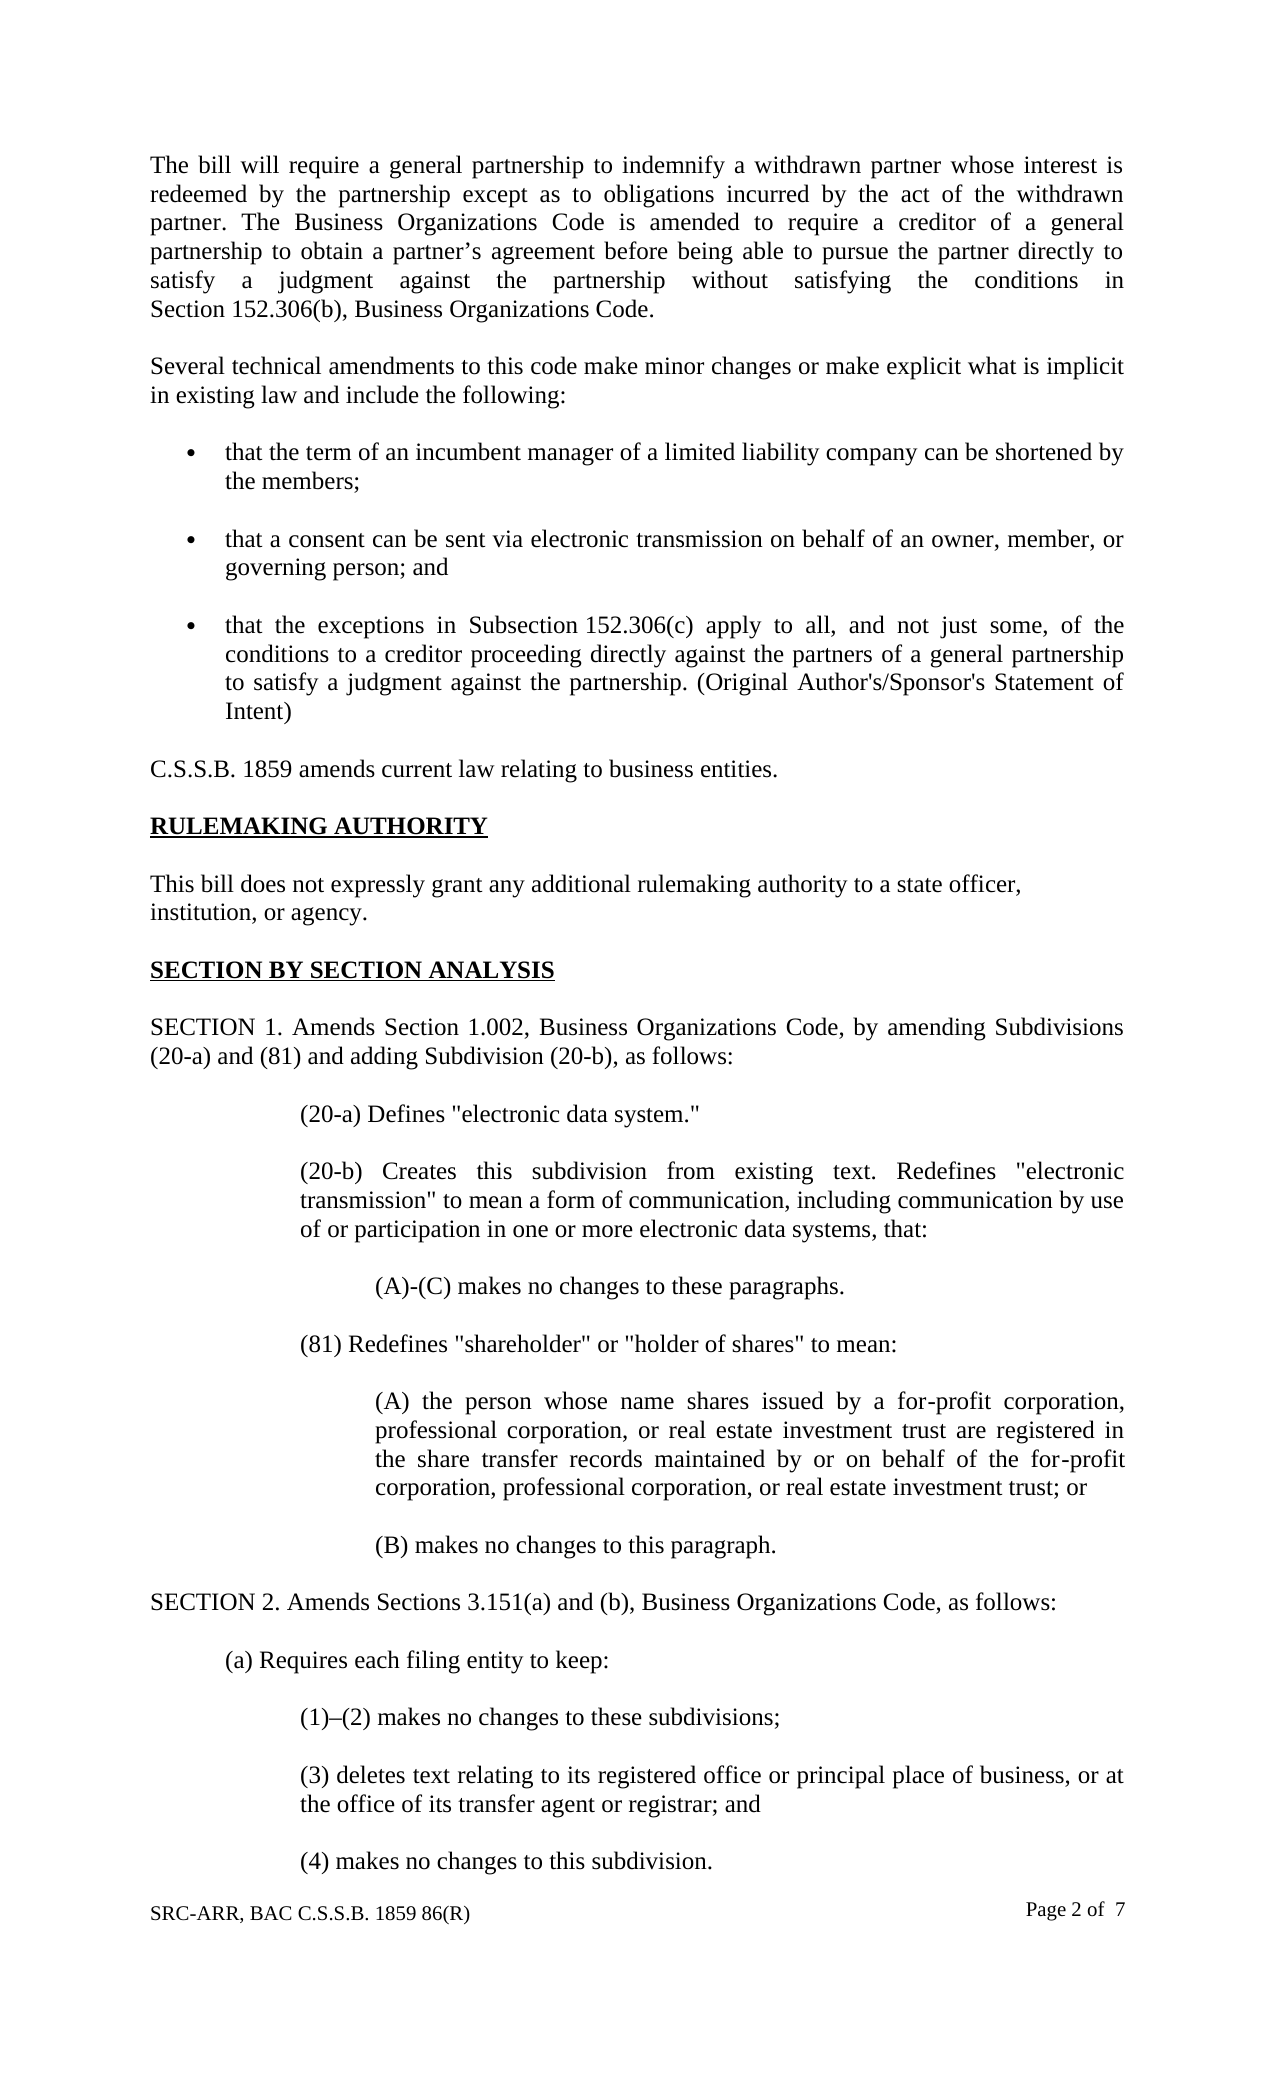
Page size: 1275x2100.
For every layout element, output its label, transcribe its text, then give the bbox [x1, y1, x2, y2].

text SECTION 1. Amends Section 1.002, Business Organizations Code, by amending Subdivisions (20-a) and (81) and adding Subdivision (20-b), as follows: [150, 1012, 1125, 1070]
text (1)–(2) makes no changes to these subdivisions; [300, 1702, 1125, 1731]
text (3) deletes text relating to its registered office or principal place of business, or at the office of its transfer agent or registrar; and [300, 1760, 1125, 1817]
text (A) the person whose name shares issued by a for-profit corporation, professional corporation, or real estate investment trust are registered in the share transfer records maintained by or on behalf of the for-profit corporation, professional corporation, or real estate investment trust; or [375, 1386, 1125, 1501]
text C.S.S.B. 1859 amends current law relating to business entities. [150, 754, 1125, 782]
text (20-a) Defines "electronic data system." [300, 1099, 1125, 1127]
text This bill does not expressly grant any additional rulemaking authority to a state officer, institution, or agency. [150, 869, 1125, 926]
text (a) Requires each filing entity to keep: [225, 1645, 1125, 1674]
text (4) makes no changes to this subdivision. [300, 1846, 1125, 1875]
text SECTION 2. Amends Sections 3.151(a) and (b), Business Organizations Code, as follows: [150, 1587, 1125, 1616]
text (20-b) Creates this subdivision from existing text. Redefines "electronic transmission" to mean a form of communication, including communication by use of or participation in one or more electronic data systems, that: [300, 1156, 1125, 1242]
text (81) Redefines "shareholder" or "holder of shares" to mean: [300, 1329, 1125, 1357]
text (A)-(C) makes no changes to these paragraphs. [375, 1271, 1125, 1300]
text (B) makes no changes to this paragraph. [375, 1530, 1125, 1559]
